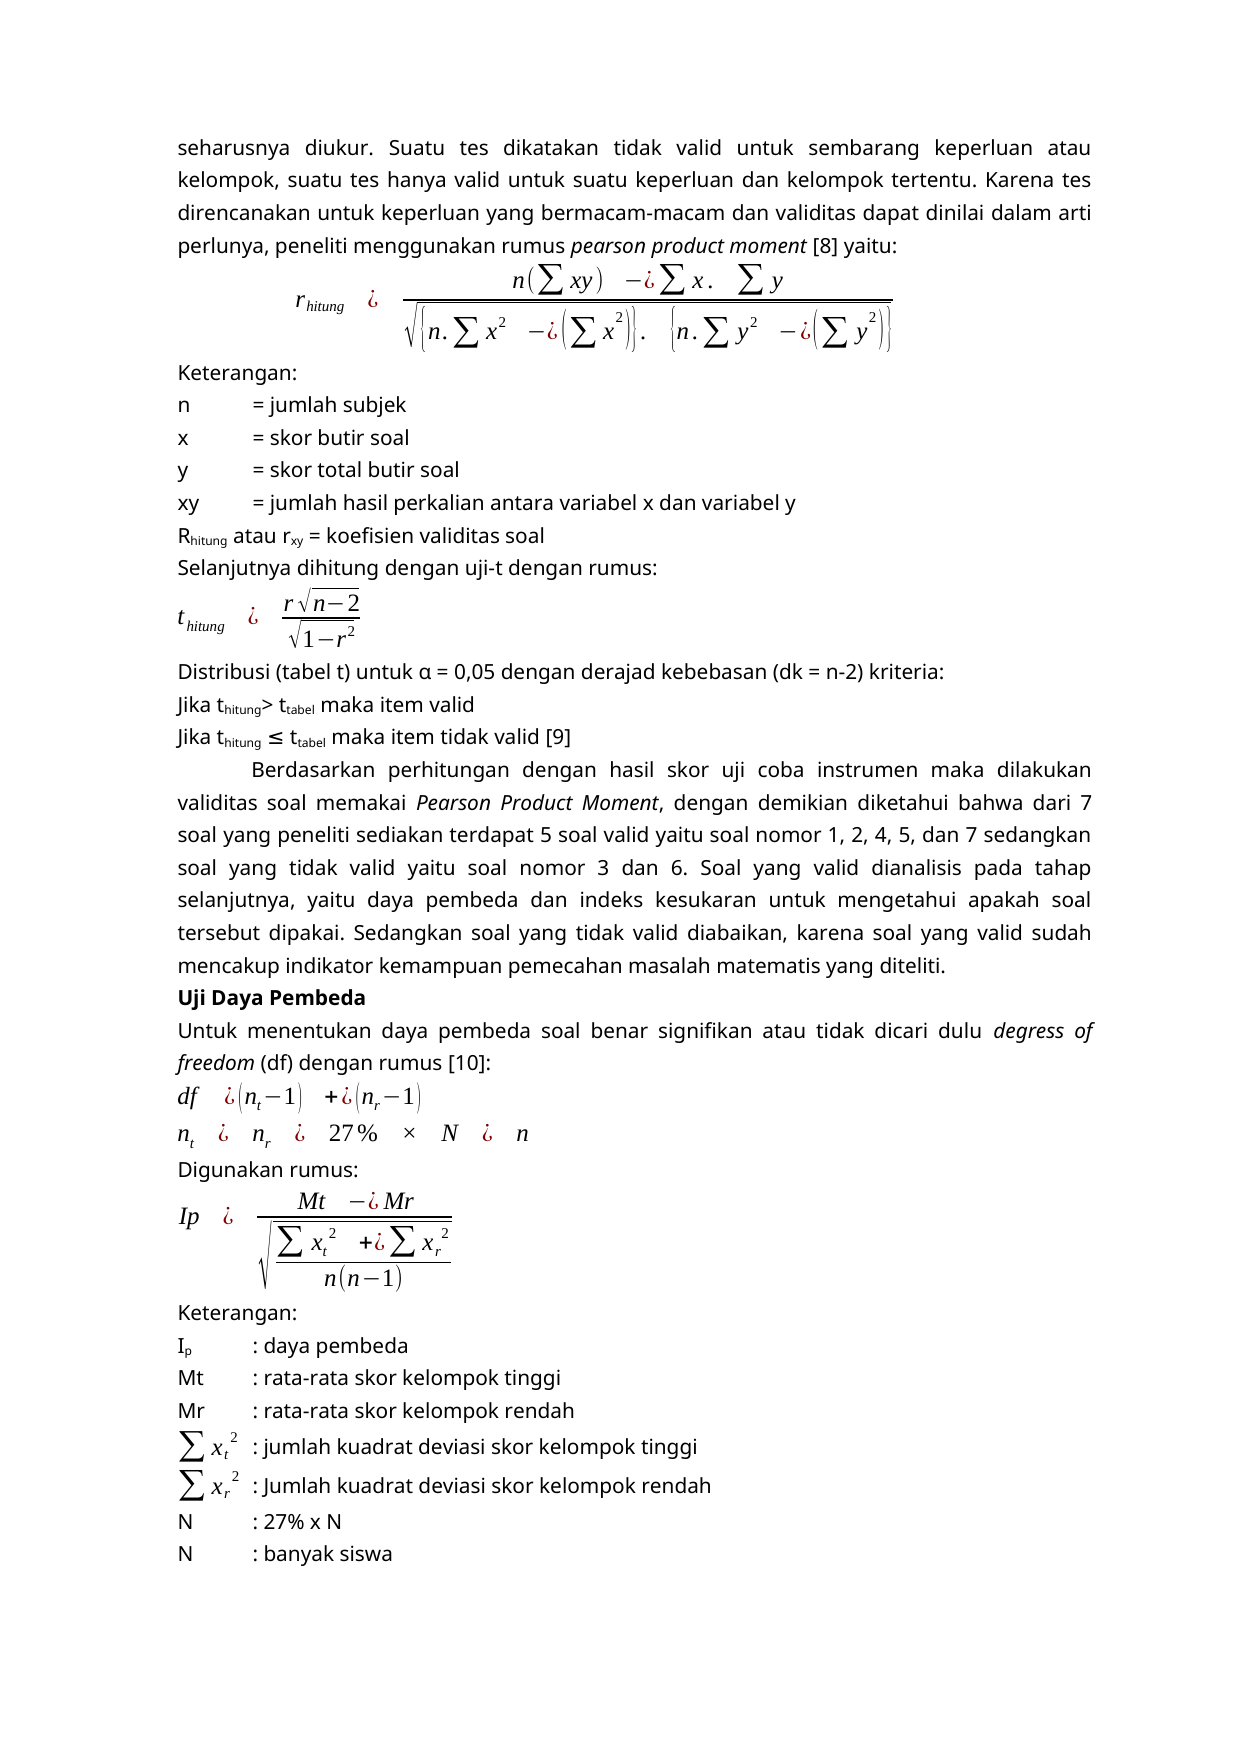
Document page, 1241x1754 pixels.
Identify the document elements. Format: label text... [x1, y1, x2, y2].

list y = skor total butir soal [177, 456, 1093, 484]
list Keterangan: [177, 1298, 1093, 1327]
list n = jumlah subjek [177, 390, 1093, 419]
list xy = jumlah hasil perkalian antara variabel x dan variabel y [177, 488, 1093, 517]
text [177, 133, 1093, 259]
list x = skor butir soal [177, 423, 1093, 451]
text Uji Daya Pembeda [177, 983, 1093, 1012]
list Jika thitung ≤ ttabel maka item tidak valid [9] [177, 722, 1093, 751]
list Distribusi (tabel t) untuk α = 0,05 dengan derajad kebebasan (dk = n-2) kriteria: [177, 657, 1093, 686]
list Rhitung atau rxy = koefisien validitas soal [177, 521, 1093, 549]
list Selanjutnya dihitung dengan uji-t dengan rumus: [177, 553, 1093, 582]
list N : banyak siswa [177, 1539, 1093, 1568]
list Mt : rata-rata skor kelompok tinggi [177, 1363, 1093, 1392]
list Berdasarkan perhitungan dengan hasil skor uji coba instrumen maka dilakukan validitas soal memakai Pearson Product Moment, dengan demikian diketahui bahwa dari 7 soal yang peneliti sediakan terdapat 5 soal valid yaitu soal nomor 1, 2, 4, 5, dan 7 sedangkan soal yang tidak valid yaitu soal nomor 3 dan 6. Soal yang valid dianalisis pada tahap selanjutnya, yaitu daya pembeda dan indeks kesukaran untuk mengetahui apakah soal tersebut dipakai. Sedangkan soal yang tidak valid diabaikan, karena soal yang valid sudah mencakup indikator kemampuan pemecahan masalah matematis yang diteliti. [177, 755, 1093, 979]
list Mr : rata-rata skor kelompok rendah [177, 1396, 1093, 1424]
list N : 27% x N [177, 1507, 1093, 1535]
list : jumlah kuadrat deviasi skor kelompok tinggi [177, 1429, 1093, 1463]
list : Jumlah kuadrat deviasi skor kelompok rendah [177, 1468, 1093, 1503]
text Digunakan rumus: [177, 1156, 1093, 1184]
list Ip : daya pembeda [177, 1331, 1093, 1359]
list Jika thitung> ttabel maka item valid [177, 690, 1093, 718]
text Untuk menentukan daya pembeda soal benar signifikan atau tidak dicari dulu degress of freedom (df) dengan rumus [10]: [177, 1016, 1093, 1077]
list Keterangan: [177, 358, 1093, 386]
